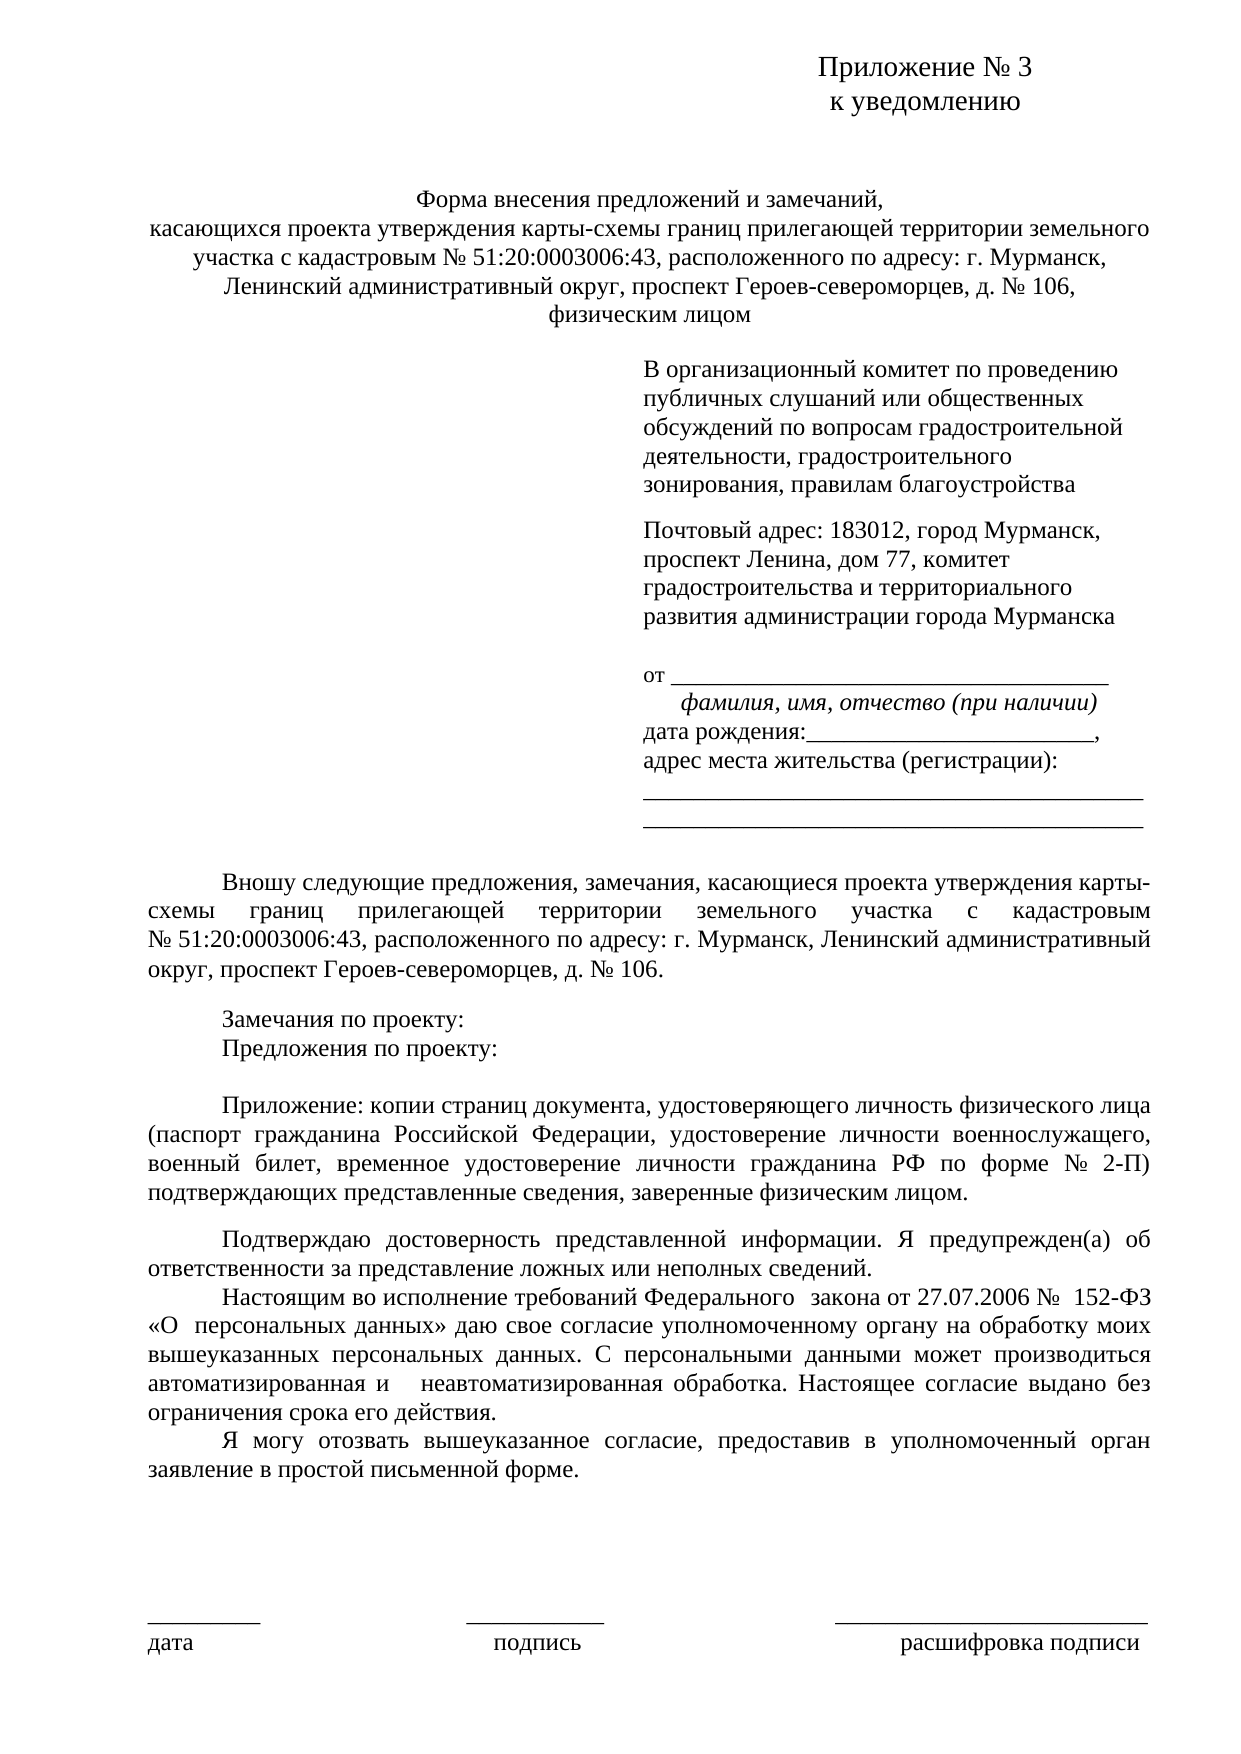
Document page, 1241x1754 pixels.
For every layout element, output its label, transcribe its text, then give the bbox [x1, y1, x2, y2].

text Я могу отозвать вышеуказанное согласие, предоставив в уполномоченный орган заявление в простой письменной форме. [148, 1425, 1152, 1483]
text физическим лицом [148, 299, 1152, 328]
text Предложения по проекту: [148, 1033, 1152, 1062]
text Форма внесения предложений и замечаний, [148, 184, 1152, 213]
text _________ ___________ _________________________ дата подпись расшифровка подписи [148, 1598, 1152, 1655]
text касающихся проекта утверждения карты-схемы границ прилегающей территории земельного участка с кадастровым № 51:20:0003006:43, расположенного по адресу: г. Мурманск, Ленинский административный округ, проспект Героев-североморцев, д. № 106, [148, 213, 1152, 299]
text Подтверждаю достоверность представленной информации. Я предупрежден(а) об ответственности за представление ложных или неполных сведений. [148, 1224, 1152, 1282]
text Вношу следующие предложения, замечания, касающиеся проекта утверждения карты-схемы границ прилегающей территории земельного участка с кадастровым № 51:20:0003006:43, расположенного по адресу: г. Мурманск, Ленинский административный округ, проспект Героев-североморцев, д. № 106. [148, 867, 1152, 983]
text Настоящим во исполнение требований Федерального закона от 27.07.2006 № 152-ФЗ «О персональных данных» даю свое согласие уполномоченному органу на обработку моих вышеуказанных персональных данных. С персональными данными может производиться автоматизированная и неавтоматизированная обработка. Настоящее согласие выдано без ограничения срока его действия. [148, 1282, 1152, 1425]
text Приложение: копии страниц документа, удостоверяющего личность физического лица (паспорт гражданина Российской Федерации, удостоверение личности военнослужащего, военный билет, временное удостоверение личности гражданина РФ по форме № 2-П) подтверждающих представленные сведения, заверенные физическим лицом. [148, 1090, 1152, 1205]
text Замечания по проекту: [148, 1004, 1152, 1033]
